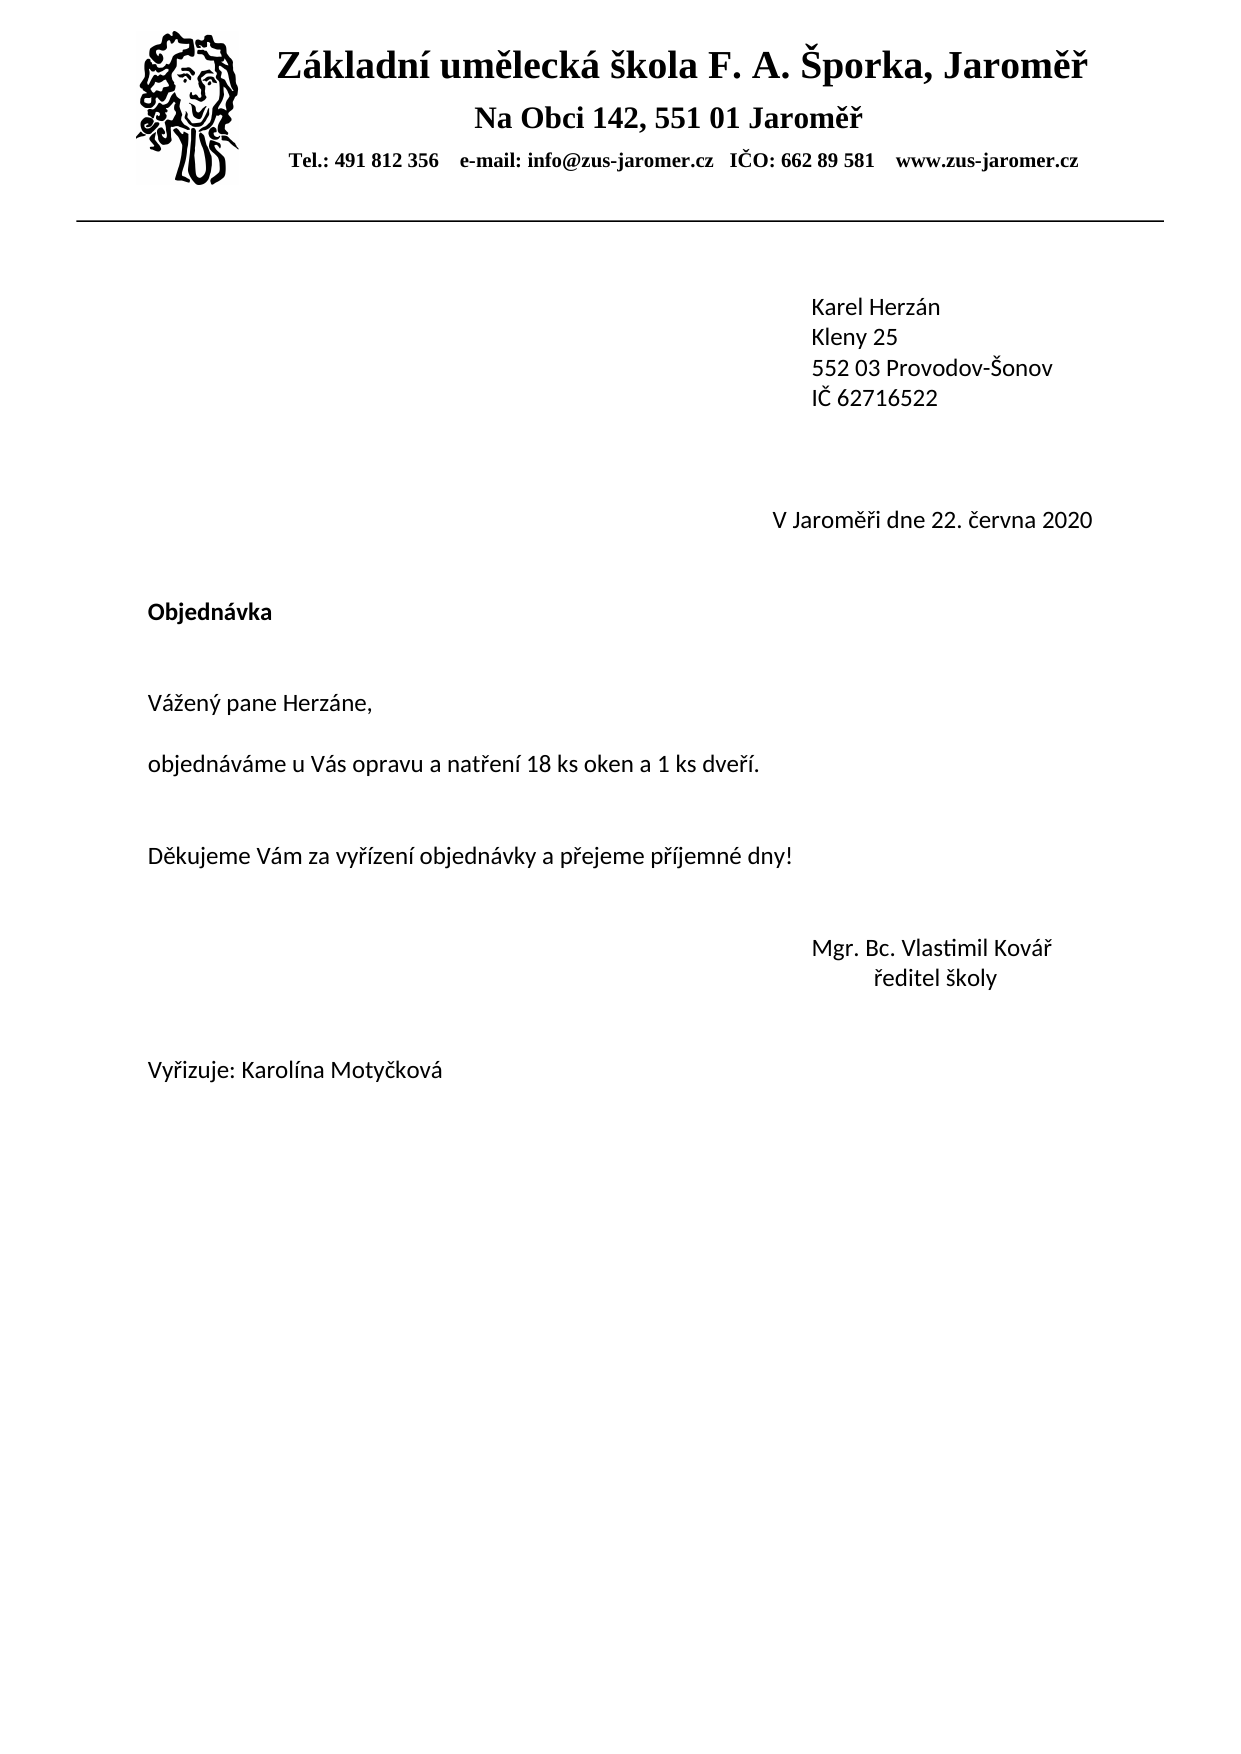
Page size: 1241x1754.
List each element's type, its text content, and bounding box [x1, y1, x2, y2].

text IČ 62716522 [738, 382, 1093, 413]
text Kleny 25 [738, 321, 1093, 352]
text objednáváme u Vás opravu a natření 18 ks oken a 1 ks dveří. [148, 749, 1093, 779]
text Vyřizuje: Karolína Motyčková [148, 1054, 1093, 1084]
text Děkujeme Vám za vyřízení objednávky a přejeme příjemné dny! [148, 840, 1093, 871]
text Objednávka [148, 596, 1093, 627]
text Karel Herzán [738, 291, 1093, 321]
picture [136, 31, 239, 185]
text V Jaroměři dne 22. června 2020 [148, 504, 1093, 535]
text 552 03 Provodov-Šonov [738, 352, 1093, 382]
text Mgr. Bc. Vlastimil Kovář [148, 932, 1093, 962]
text ředitel školy [148, 962, 1093, 993]
text Vážený pane Herzáne, [148, 688, 1093, 718]
